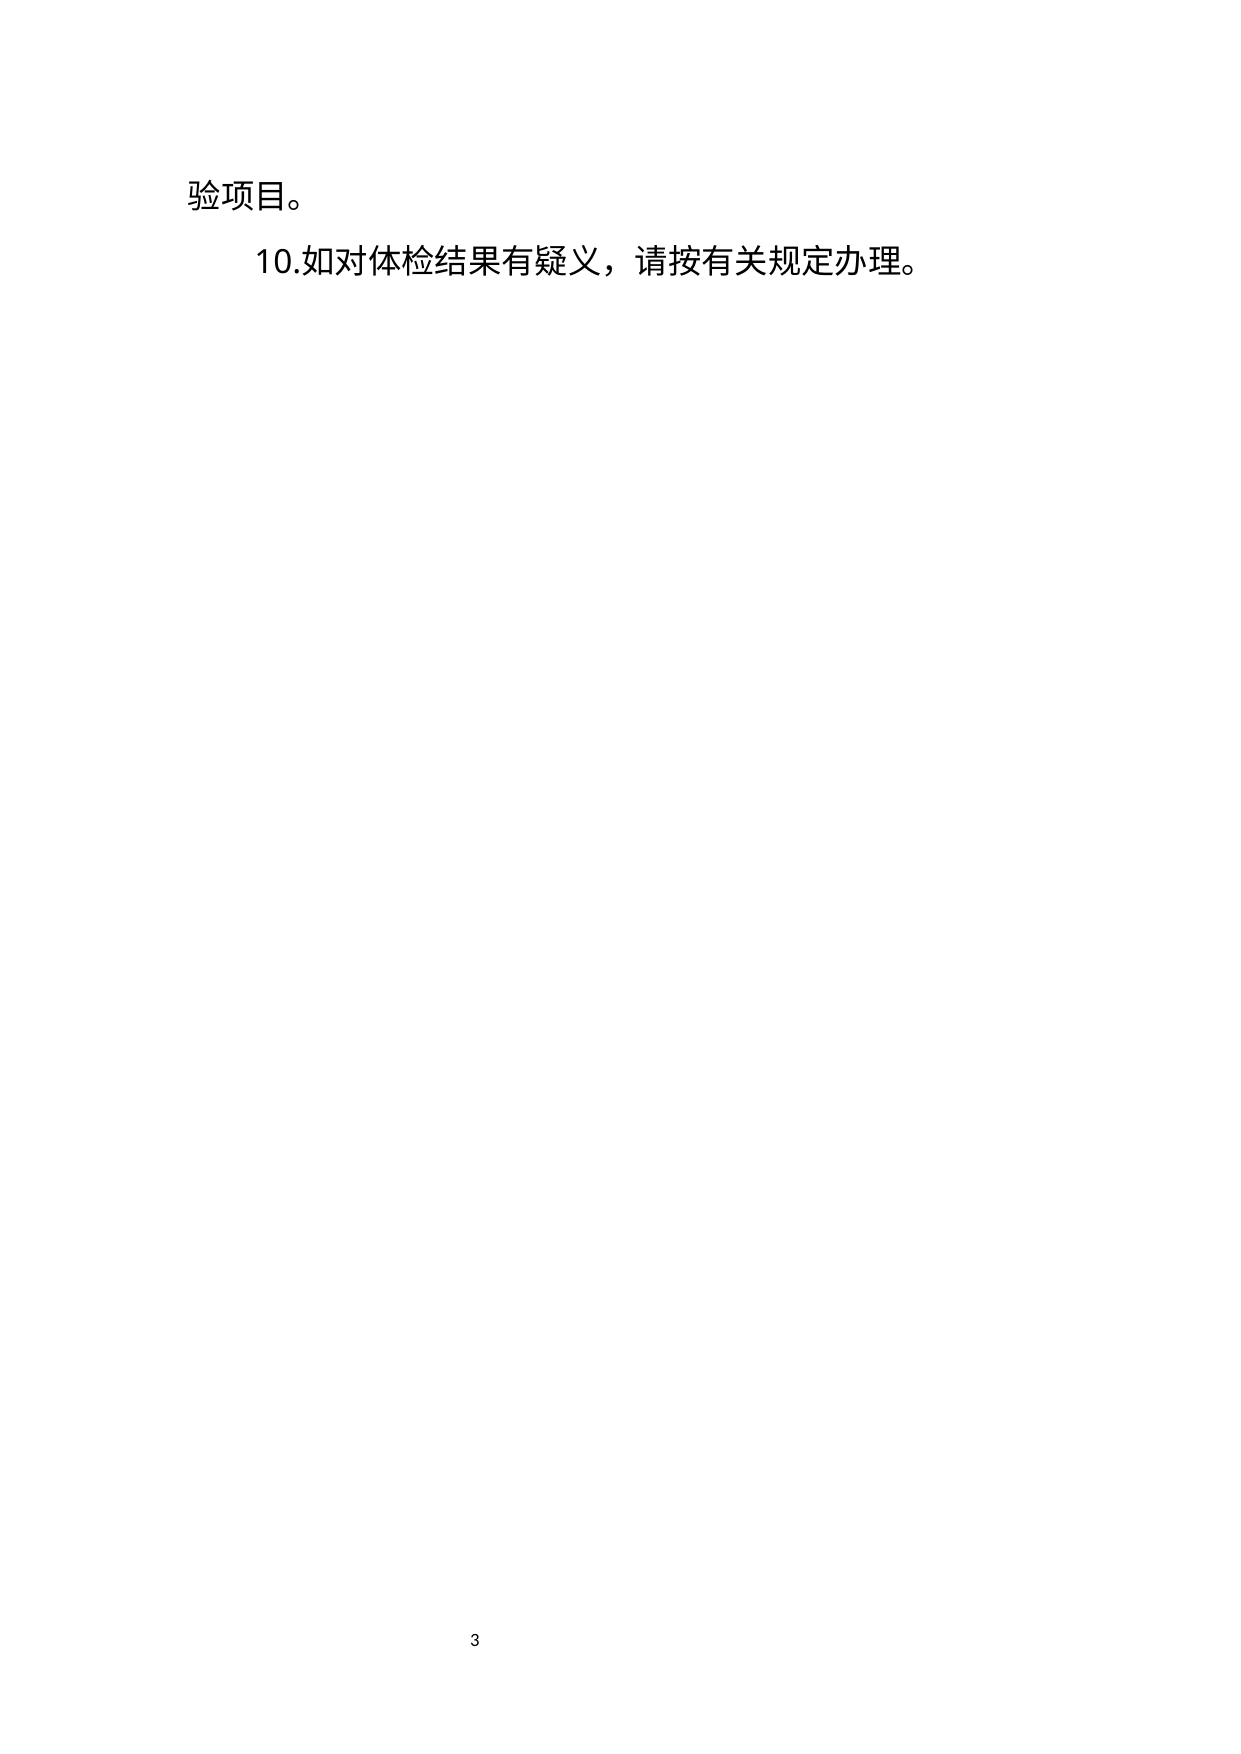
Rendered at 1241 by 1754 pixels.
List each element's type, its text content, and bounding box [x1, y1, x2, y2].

text 10.如对体检结果有疑义，请按有关规定办理。 [187, 227, 1053, 292]
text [187, 162, 1053, 227]
